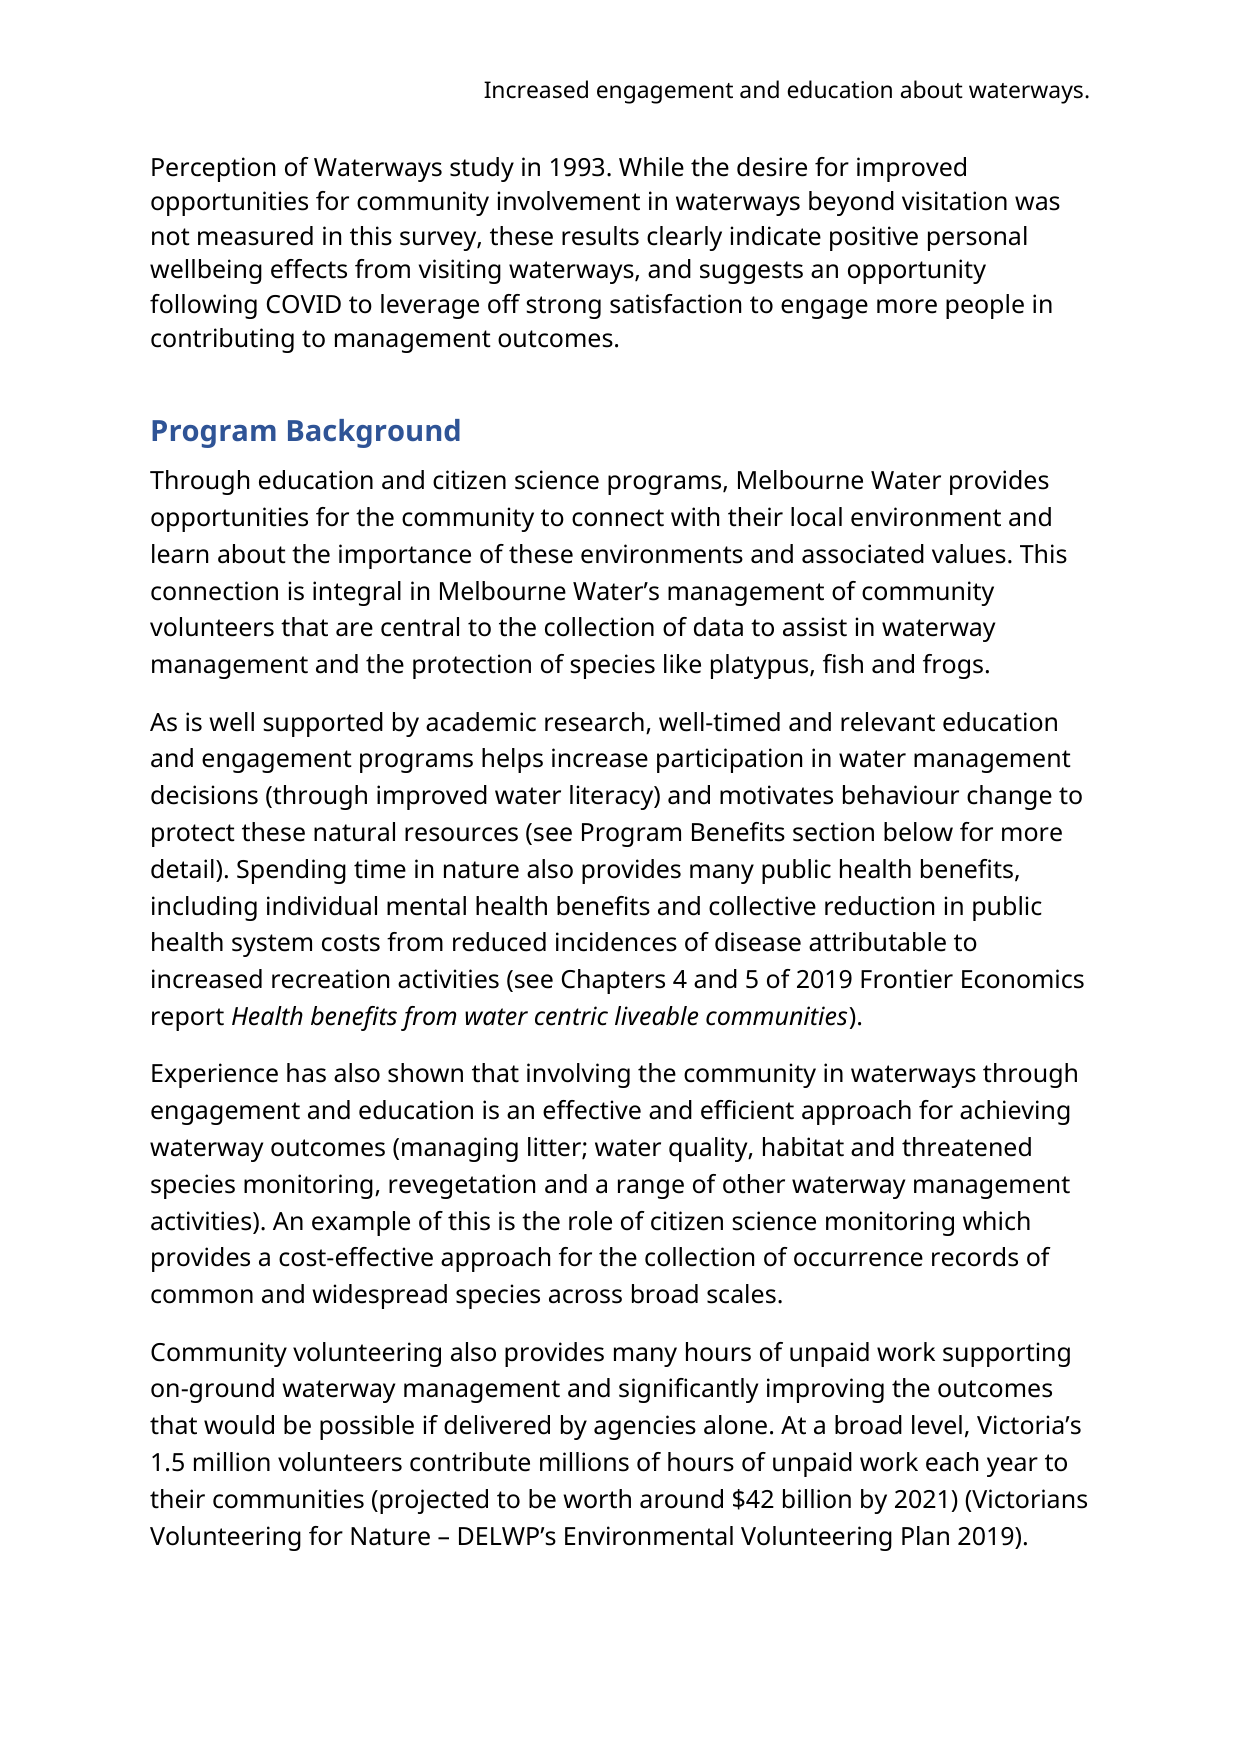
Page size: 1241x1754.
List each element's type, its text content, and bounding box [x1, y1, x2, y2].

text Experience has also shown that involving the community in waterways through engagement and education is an effective and efficient approach for achieving waterway outcomes (managing litter; water quality, habitat and threatened species monitoring, revegetation and a range of other waterway management activities). An example of this is the role of citizen science monitoring which provides a cost-effective approach for the collection of occurrence records of common and widespread species across broad scales. [150, 1056, 1090, 1311]
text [150, 150, 1090, 354]
text Through education and citizen science programs, Melbourne Water provides opportunities for the community to connect with their local environment and learn about the importance of these environments and associated values. This connection is integral in Melbourne Water’s management of community volunteers that are central to the collection of data to assist in waterway management and the protection of species like platypus, fish and frogs. [150, 463, 1090, 681]
text As is well supported by academic research, well-timed and relevant education and engagement programs helps increase participation in water management decisions (through improved water literacy) and motivates behaviour change to protect these natural resources (see Program Benefits section below for more detail). Spending time in nature also provides many public health benefits, including individual mental health benefits and collective reduction in public health system costs from reduced incidences of disease attributable to increased recreation activities (see Chapters 4 and 5 of 2019 Frontier Economics report Health benefits from water centric liveable communities). [150, 704, 1090, 1032]
text Community volunteering also provides many hours of unpaid work supporting on-ground waterway management and significantly improving the outcomes that would be possible if delivered by agencies alone. At a broad level, Victoria’s 1.5 million volunteers contribute millions of hours of unpaid work each year to their communities (projected to be worth around $42 billion by 2021) (Victorians Volunteering for Nature – DELWP’s Environmental Volunteering Plan 2019). [150, 1334, 1090, 1552]
text Program Background [150, 411, 1090, 450]
